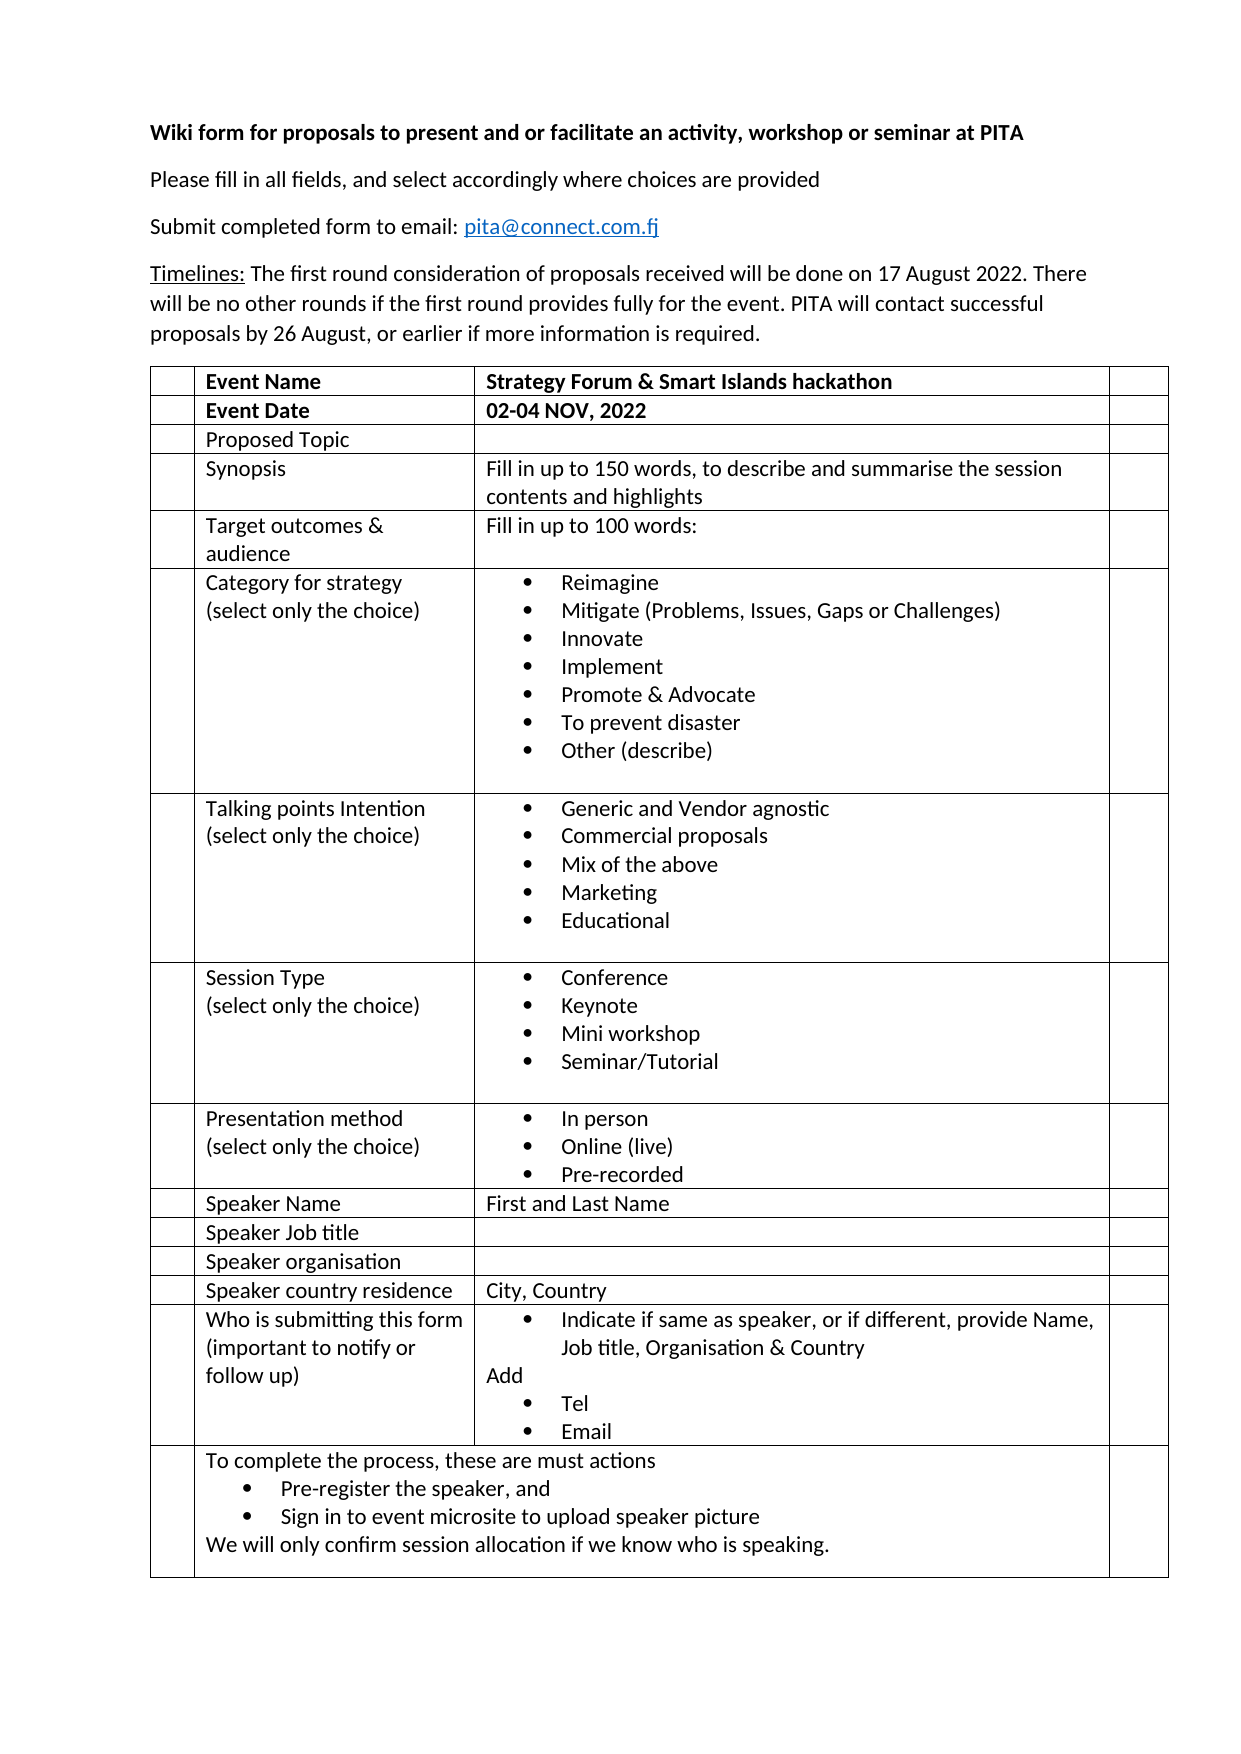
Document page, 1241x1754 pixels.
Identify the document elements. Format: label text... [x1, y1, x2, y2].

table_cell [151, 1247, 194, 1275]
table_cell [1110, 396, 1168, 424]
table_cell [151, 1276, 194, 1304]
table_cell To complete the process, these are must actions Pre-register the speaker, and Sign in to event microsite to upload speaker picture We will only confirm session allocation if we know who is speaking. [195, 1446, 1109, 1577]
table_cell Speaker Job title [195, 1218, 474, 1246]
table_cell Speaker country residence [195, 1276, 474, 1304]
table_cell Talking points Intention (select only the choice) [195, 794, 474, 962]
table_cell Indicate if same as speaker, or if different, provide Name, Job title, Organisation & Country Add Tel Email [475, 1305, 1109, 1445]
table_cell [1110, 425, 1168, 453]
table_cell [151, 511, 194, 567]
table_cell [151, 454, 194, 510]
table_header Event Name [195, 367, 474, 395]
table_cell In person Online (live) Pre-recorded [475, 1104, 1109, 1188]
table_cell Speaker organisation [195, 1247, 474, 1275]
table_cell Session Type (select only the choice) [195, 963, 474, 1103]
table_cell [475, 1218, 1109, 1246]
table_cell Event Date [195, 396, 474, 424]
table_cell Synopsis [195, 454, 474, 510]
text Timelines: The first round consideration of proposals received will be done on 17 August 2022. There will be no other rounds if the first round provides fully for the event. PITA will contact successful proposals by 26 August, or earlier if more information is required. [150, 259, 1110, 347]
table_cell [1110, 1276, 1168, 1304]
table_cell Speaker Name [195, 1189, 474, 1217]
table_cell [1110, 1305, 1168, 1445]
table_cell [475, 425, 1109, 453]
table_cell Reimagine Mitigate (Problems, Issues, Gaps or Challenges) Innovate Implement Promote & Advocate To prevent disaster Other (describe) [475, 569, 1109, 793]
table_cell [1110, 454, 1168, 510]
table_cell [1110, 963, 1168, 1103]
table_cell [151, 569, 194, 793]
table_cell [151, 1446, 194, 1577]
table_cell Generic and Vendor agnostic Commercial proposals Mix of the above Marketing Educational [475, 794, 1109, 962]
table_cell Fill in up to 100 words: [475, 511, 1109, 567]
table_cell First and Last Name [475, 1189, 1109, 1217]
table_cell [475, 1247, 1109, 1275]
text Please fill in all fields, and select accordingly where choices are provided [150, 165, 1110, 193]
table_cell [151, 963, 194, 1103]
table_header [151, 367, 194, 395]
table_cell [1110, 1247, 1168, 1275]
table_cell City, Country [475, 1276, 1109, 1304]
table_cell [151, 425, 194, 453]
table_cell Who is submitting this form (important to notify or follow up) [195, 1305, 474, 1445]
text Wiki form for proposals to present and or facilitate an activity, workshop or seminar at PITA [150, 118, 1110, 146]
table_cell [151, 794, 194, 962]
table_cell [151, 1189, 194, 1217]
table_cell [151, 1305, 194, 1445]
table_cell [151, 1218, 194, 1246]
table_cell [1110, 794, 1168, 962]
table_cell Fill in up to 150 words, to describe and summarise the session contents and highlights [475, 454, 1109, 510]
table_cell 02-04 NOV, 2022 [475, 396, 1109, 424]
table_cell [1110, 511, 1168, 567]
table_header Strategy Forum & Smart Islands hackathon [475, 367, 1109, 395]
table_cell [151, 1104, 194, 1188]
table_cell [1110, 1218, 1168, 1246]
table_cell Presentation method (select only the choice) [195, 1104, 474, 1188]
table_cell Proposed Topic [195, 425, 474, 453]
table_cell Target outcomes & audience [195, 511, 474, 567]
table_cell Conference Keynote Mini workshop Seminar/Tutorial [475, 963, 1109, 1103]
table_cell [151, 396, 194, 424]
table_cell [1110, 1189, 1168, 1217]
table_cell Category for strategy (select only the choice) [195, 569, 474, 793]
table_cell [1110, 1104, 1168, 1188]
table_cell [1110, 1446, 1168, 1577]
table_header [1110, 367, 1168, 395]
table_cell [1110, 569, 1168, 793]
text Submit completed form to email: pita@connect.com.fj [150, 212, 1110, 240]
